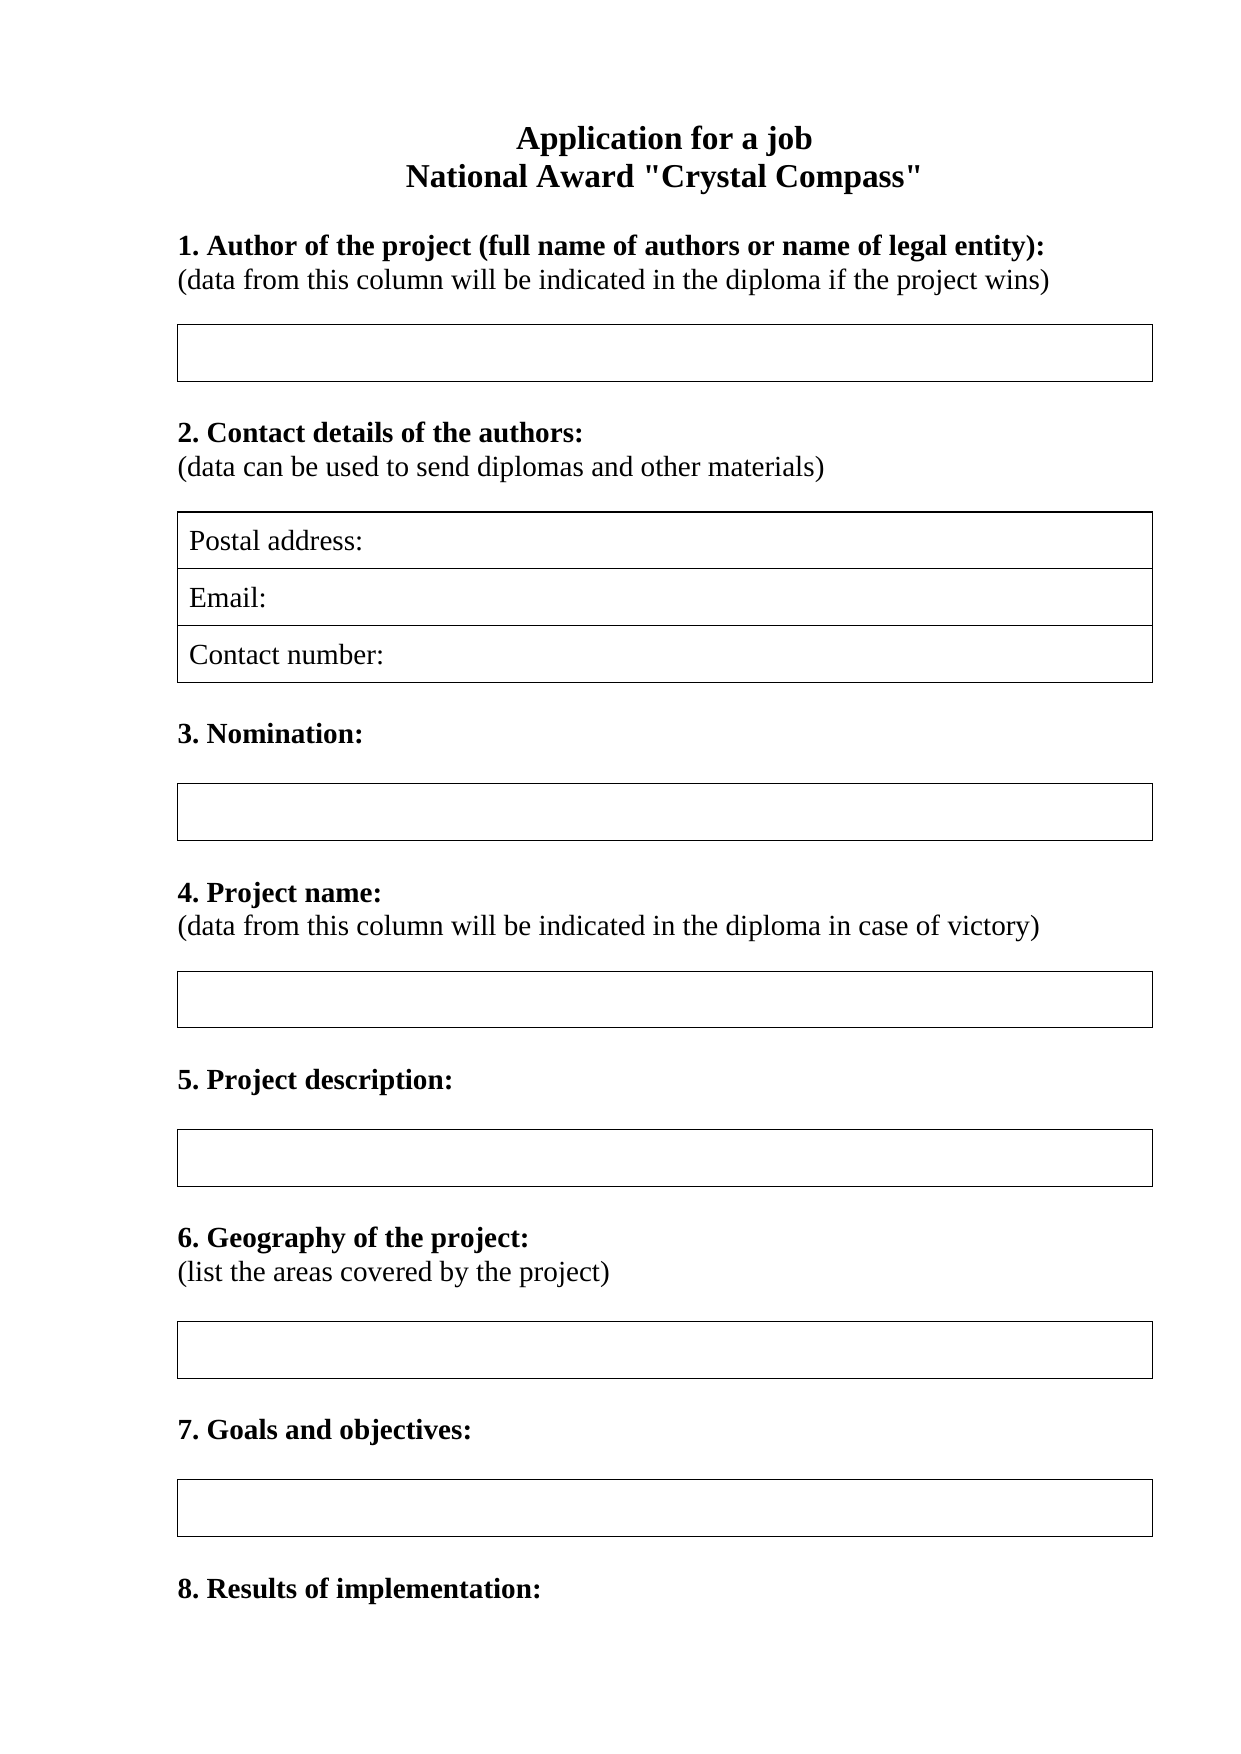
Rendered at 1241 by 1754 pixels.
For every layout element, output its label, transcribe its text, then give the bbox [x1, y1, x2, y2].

text 2. Contact details of the authors: [177, 416, 1152, 449]
text (data from this column will be indicated in the diploma in case of victory) [177, 908, 1152, 942]
text Application for a job [177, 118, 1152, 156]
text 5. Project description: [177, 1062, 1152, 1095]
text 1. Author of the project (full name of authors or name of legal entity): [177, 228, 1152, 262]
text 7. Goals and objectives: [177, 1412, 1152, 1446]
table_header [178, 1322, 1152, 1378]
text (data from this column will be indicated in the diploma if the project wins) [177, 262, 1152, 295]
text (data can be used to send diplomas and other materials) [177, 449, 1152, 483]
table_header [178, 784, 1152, 840]
table_cell Contact number: [178, 626, 1152, 682]
table_header [178, 325, 1152, 381]
table_header Postal address: [178, 513, 1152, 568]
text 6. Geography of the project: [177, 1220, 1152, 1254]
text 3. Nomination: [177, 716, 1152, 750]
text 4. Project name: [177, 875, 1152, 908]
table_header [178, 1480, 1152, 1536]
text (list the areas covered by the project) [177, 1254, 1152, 1287]
table_header [178, 1130, 1152, 1186]
table_header [178, 972, 1152, 1027]
table_cell Email: [178, 569, 1152, 625]
text National Award "Crystal Compass" [177, 156, 1152, 195]
text 8. Results of implementation: [177, 1571, 1152, 1604]
